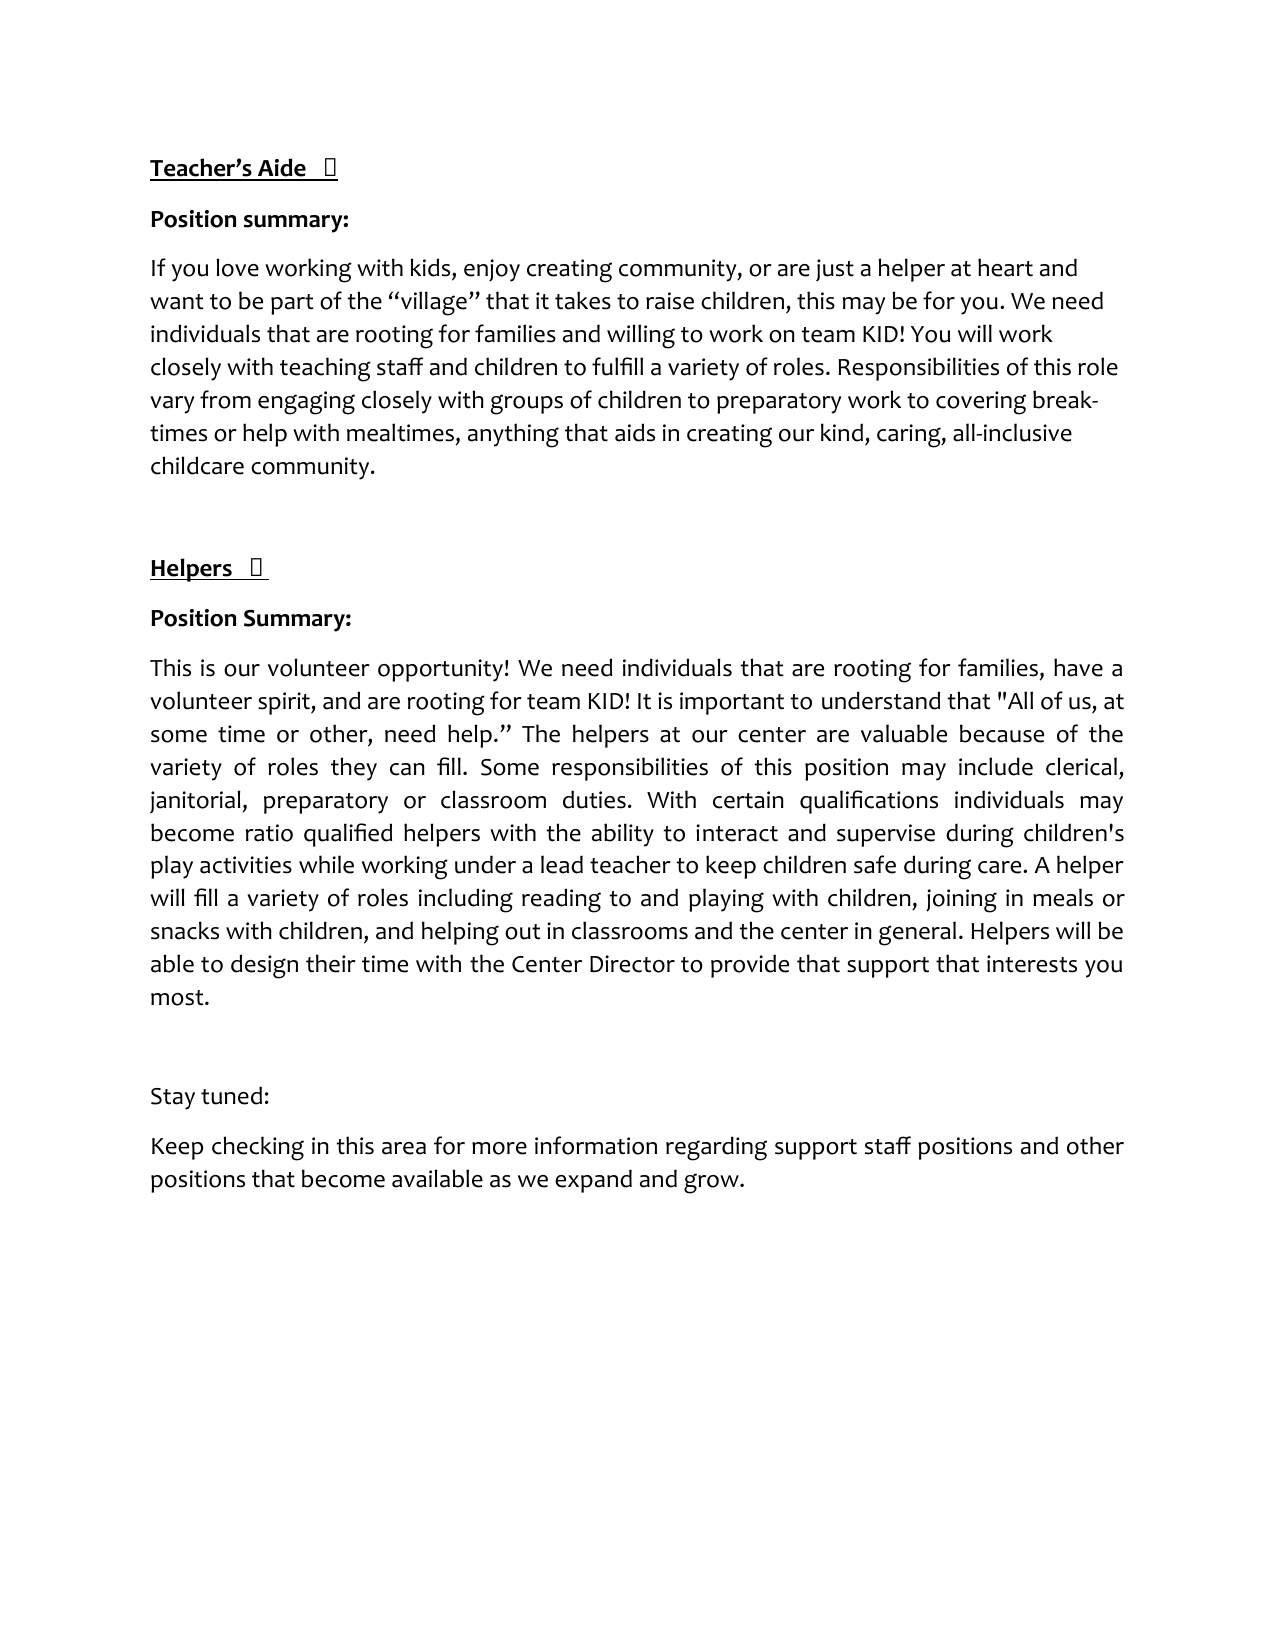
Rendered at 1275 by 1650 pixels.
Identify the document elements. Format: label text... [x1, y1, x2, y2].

text Helpers [150, 550, 1125, 584]
text Stay tuned: [150, 1081, 1125, 1112]
text Teacher’s Aide [150, 150, 1125, 184]
text Position summary: [150, 203, 1125, 234]
text If you love working with kids, enjoy creating community, or are just a helper at heart and want to be part of the “village” that it takes to raise children, this may be for you. We need individuals that are rooting for families and willing to work on team KID! You will work closely with teaching staff and children to fulfill a variety of roles. Responsibilities of this role vary from engaging closely with groups of children to preparatory work to covering break-times or help with mealtimes, anything that aids in creating our kind, caring, all-inclusive childcare community. [150, 253, 1125, 481]
text This is our volunteer opportunity! We need individuals that are rooting for families, have a volunteer spirit, and are rooting for team KID! It is important to understand that "All of us, at some time or other, need help.” The helpers at our center are valuable because of the variety of roles they can fill. Some responsibilities of this position may include clerical, janitorial, preparatory or classroom duties. With certain qualifications individuals may become ratio qualified helpers with the ability to interact and supervise during children's play activities while working under a lead teacher to keep children safe during care. A helper will fill a variety of roles including reading to and playing with children, joining in meals or snacks with children, and helping out in classrooms and the center in general. Helpers will be able to design their time with the Center Director to provide that support that interests you most. [150, 653, 1125, 1012]
text Position Summary: [150, 603, 1125, 634]
text Keep checking in this area for more information regarding support staff positions and other positions that become available as we expand and grow. [150, 1131, 1125, 1194]
